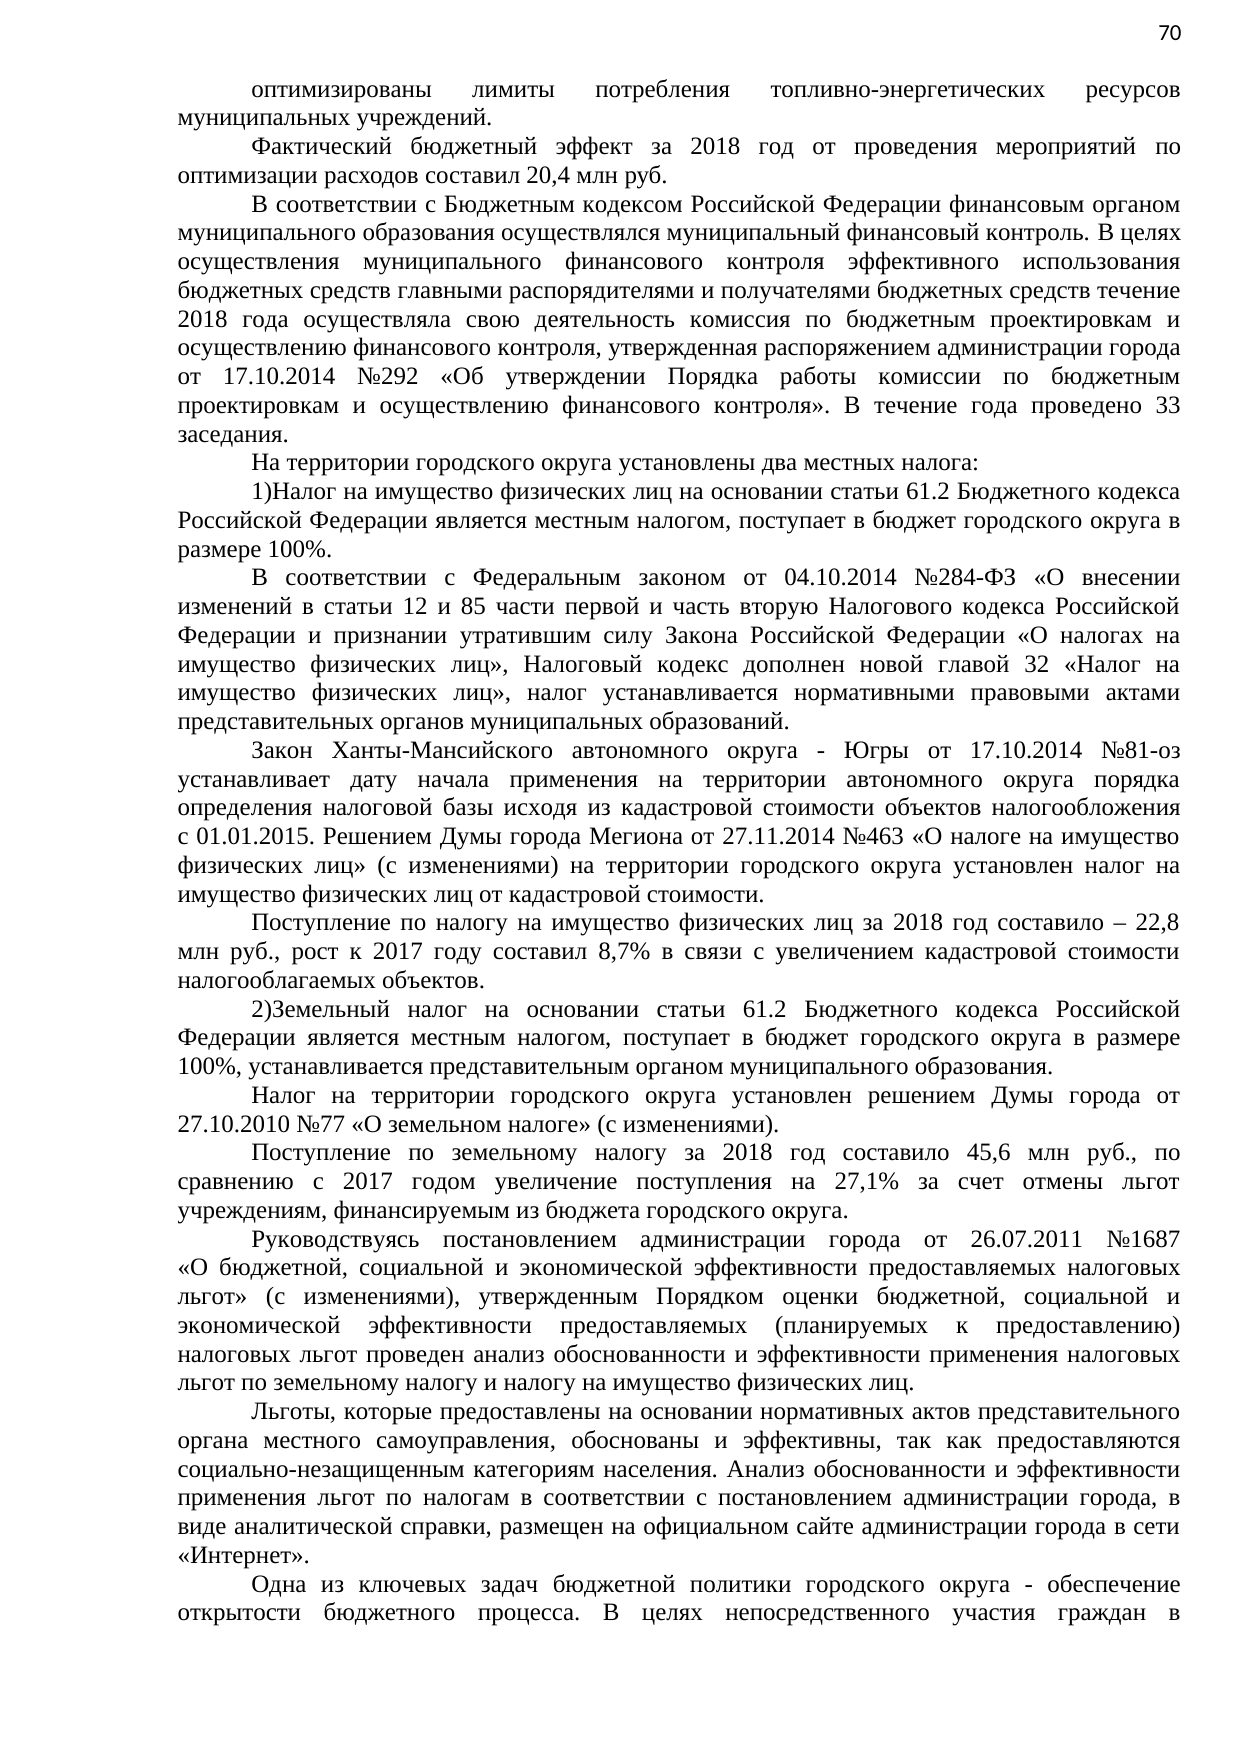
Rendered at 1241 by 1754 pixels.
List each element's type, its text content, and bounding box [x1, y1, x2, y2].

text Закон Ханты-Мансийского автономного округа - Югры от 17.10.2014 №81-оз устанавливает дату начала применения на территории автономного округа порядка определения налоговой базы исходя из кадастровой стоимости объектов налогообложения с 01.01.2015. Решением Думы города Мегиона от 27.11.2014 №463 «О налоге на имущество физических лиц» (с изменениями) на территории городского округа установлен налог на имущество физических лиц от кадастровой стоимости. [177, 735, 1181, 907]
text 1)Налог на имущество физических лиц на основании статьи 61.2 Бюджетного кодекса Российской Федерации является местным налогом, поступает в бюджет городского округа в размере 100%. [177, 476, 1181, 562]
text Поступление по налогу на имущество физических лиц за 2018 год составило – 22,8 млн руб., рост к 2017 году составил 8,7% в связи с увеличением кадастровой стоимости налогооблагаемых объектов. [177, 907, 1181, 994]
text оптимизированы лимиты потребления топливно-энергетических ресурсов муниципальных учреждений. [177, 74, 1181, 131]
text Руководствуясь постановлением администрации города от 26.07.2011 №1687 «О бюджетной, социальной и экономической эффективности предоставляемых налоговых льгот» (с изменениями), утвержденным Порядком оценки бюджетной, социальной и экономической эффективности предоставляемых (планируемых к предоставлению) налоговых льгот проведен анализ обоснованности и эффективности применения налоговых льгот по земельному налогу и налогу на имущество физических лиц. [177, 1224, 1181, 1396]
text 2)Земельный налог на основании статьи 61.2 Бюджетного кодекса Российской Федерации является местным налогом, поступает в бюджет городского округа в размере 100%, устанавливается представительным органом муниципального образования. [177, 994, 1181, 1080]
text Льготы, которые предоставлены на основании нормативных актов представительного органа местного самоуправления, обоснованы и эффективны, так как предоставляются социально-незащищенным категориям населения. Анализ обоснованности и эффективности применения льгот по налогам в соответствии с постановлением администрации города, в виде аналитической справки, размещен на официальном сайте администрации города в сети «Интернет». [177, 1396, 1181, 1569]
text Фактический бюджетный эффект за 2018 год от проведения мероприятий по оптимизации расходов составил 20,4 млн руб. [177, 131, 1181, 189]
text В соответствии с Федеральным законом от 04.10.2014 №284-ФЗ «О внесении изменений в статьи 12 и 85 части первой и часть вторую Налогового кодекса Российской Федерации и признании утратившим силу Закона Российской Федерации «О налогах на имущество физических лиц», Налоговый кодекс дополнен новой главой 32 «Налог на имущество физических лиц», налог устанавливается нормативными правовыми актами представительных органов муниципальных образований. [177, 562, 1181, 735]
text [177, 1569, 1181, 1626]
text Налог на территории городского округа установлен решением Думы города от 27.10.2010 №77 «О земельном налоге» (с изменениями). [177, 1080, 1181, 1137]
text Поступление по земельному налогу за 2018 год составило 45,6 млн руб., по сравнению с 2017 годом увеличение поступления на 27,1% за счет отмены льгот учреждениям, финансируемым из бюджета городского округа. [177, 1137, 1181, 1224]
text На территории городского округа установлены два местных налога: [177, 447, 1181, 476]
text В соответствии с Бюджетным кодексом Российской Федерации финансовым органом муниципального образования осуществлялся муниципальный финансовый контроль. В целях осуществления муниципального финансового контроля эффективного использования бюджетных средств главными распорядителями и получателями бюджетных средств течение 2018 года осуществляла свою деятельность комиссия по бюджетным проектировкам и осуществлению финансового контроля, утвержденная распоряжением администрации города от 17.10.2014 №292 «Об утверждении Порядка работы комиссии по бюджетным проектировкам и осуществлению финансового контроля». В течение года проведено 33 заседания. [177, 189, 1181, 447]
